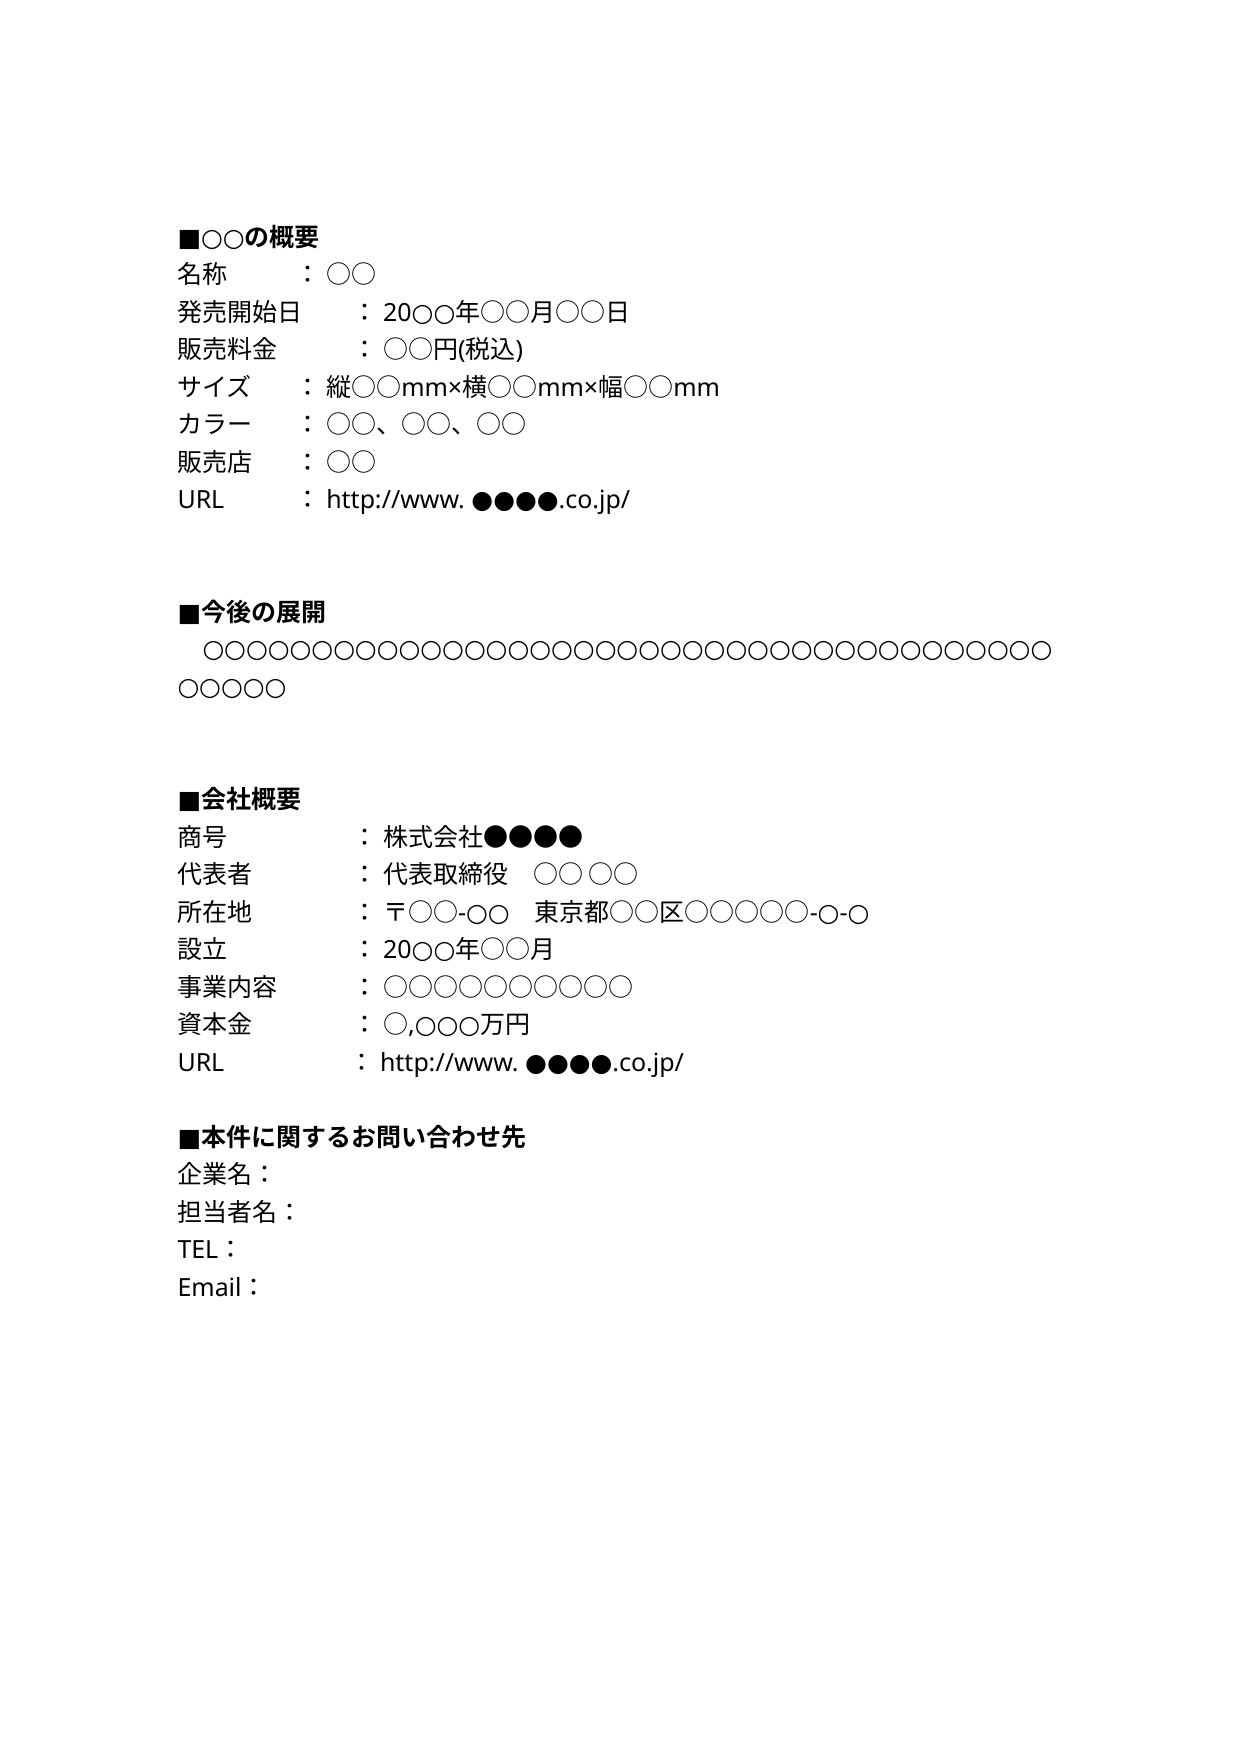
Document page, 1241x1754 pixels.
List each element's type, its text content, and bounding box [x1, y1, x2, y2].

text 発売開始日 ： 20○○年○○月○○日 [177, 292, 1063, 329]
text 設立 ： 20○○年○○月 [177, 929, 1063, 967]
text URL ： http://www. ●●●●.co.jp/ [177, 479, 1063, 517]
text 資本金 ： ○,○○○万円 [177, 1004, 1063, 1042]
text 代表者 ： 代表取締役 ○○ ○○ [177, 854, 1063, 892]
text URL ： http://www. ●●●●.co.jp/ [177, 1042, 1063, 1079]
text ■会社概要 [177, 779, 1063, 817]
text ○○○○○○○○○○○○○○○○○○○○○○○○○○○○○○○○○○○○○○○○○○○○ [177, 629, 1063, 704]
text ■○○の概要 [177, 217, 1063, 254]
text 名称 ： ○○ [177, 254, 1063, 292]
text 販売店 ： ○○ [177, 442, 1063, 479]
text 所在地 ： 〒○○-○○ 東京都○○区○○○○○-○-○ [177, 892, 1063, 929]
text 担当者名： [177, 1192, 1063, 1229]
text ■本件に関するお問い合わせ先 [177, 1117, 1063, 1154]
text 企業名： [177, 1154, 1063, 1192]
text サイズ ： 縦○○mm×横○○mm×幅○○mm [177, 367, 1063, 404]
text 販売料金 ： ○○円(税込) [177, 329, 1063, 367]
text ■今後の展開 [177, 592, 1063, 629]
text カラー ： ○○、○○、○○ [177, 404, 1063, 442]
text 事業内容 ： ○○○○○○○○○○ [177, 967, 1063, 1004]
text 商号 ： 株式会社●●●● [177, 817, 1063, 854]
text TEL： [177, 1229, 1063, 1267]
text Email： [177, 1267, 1063, 1304]
